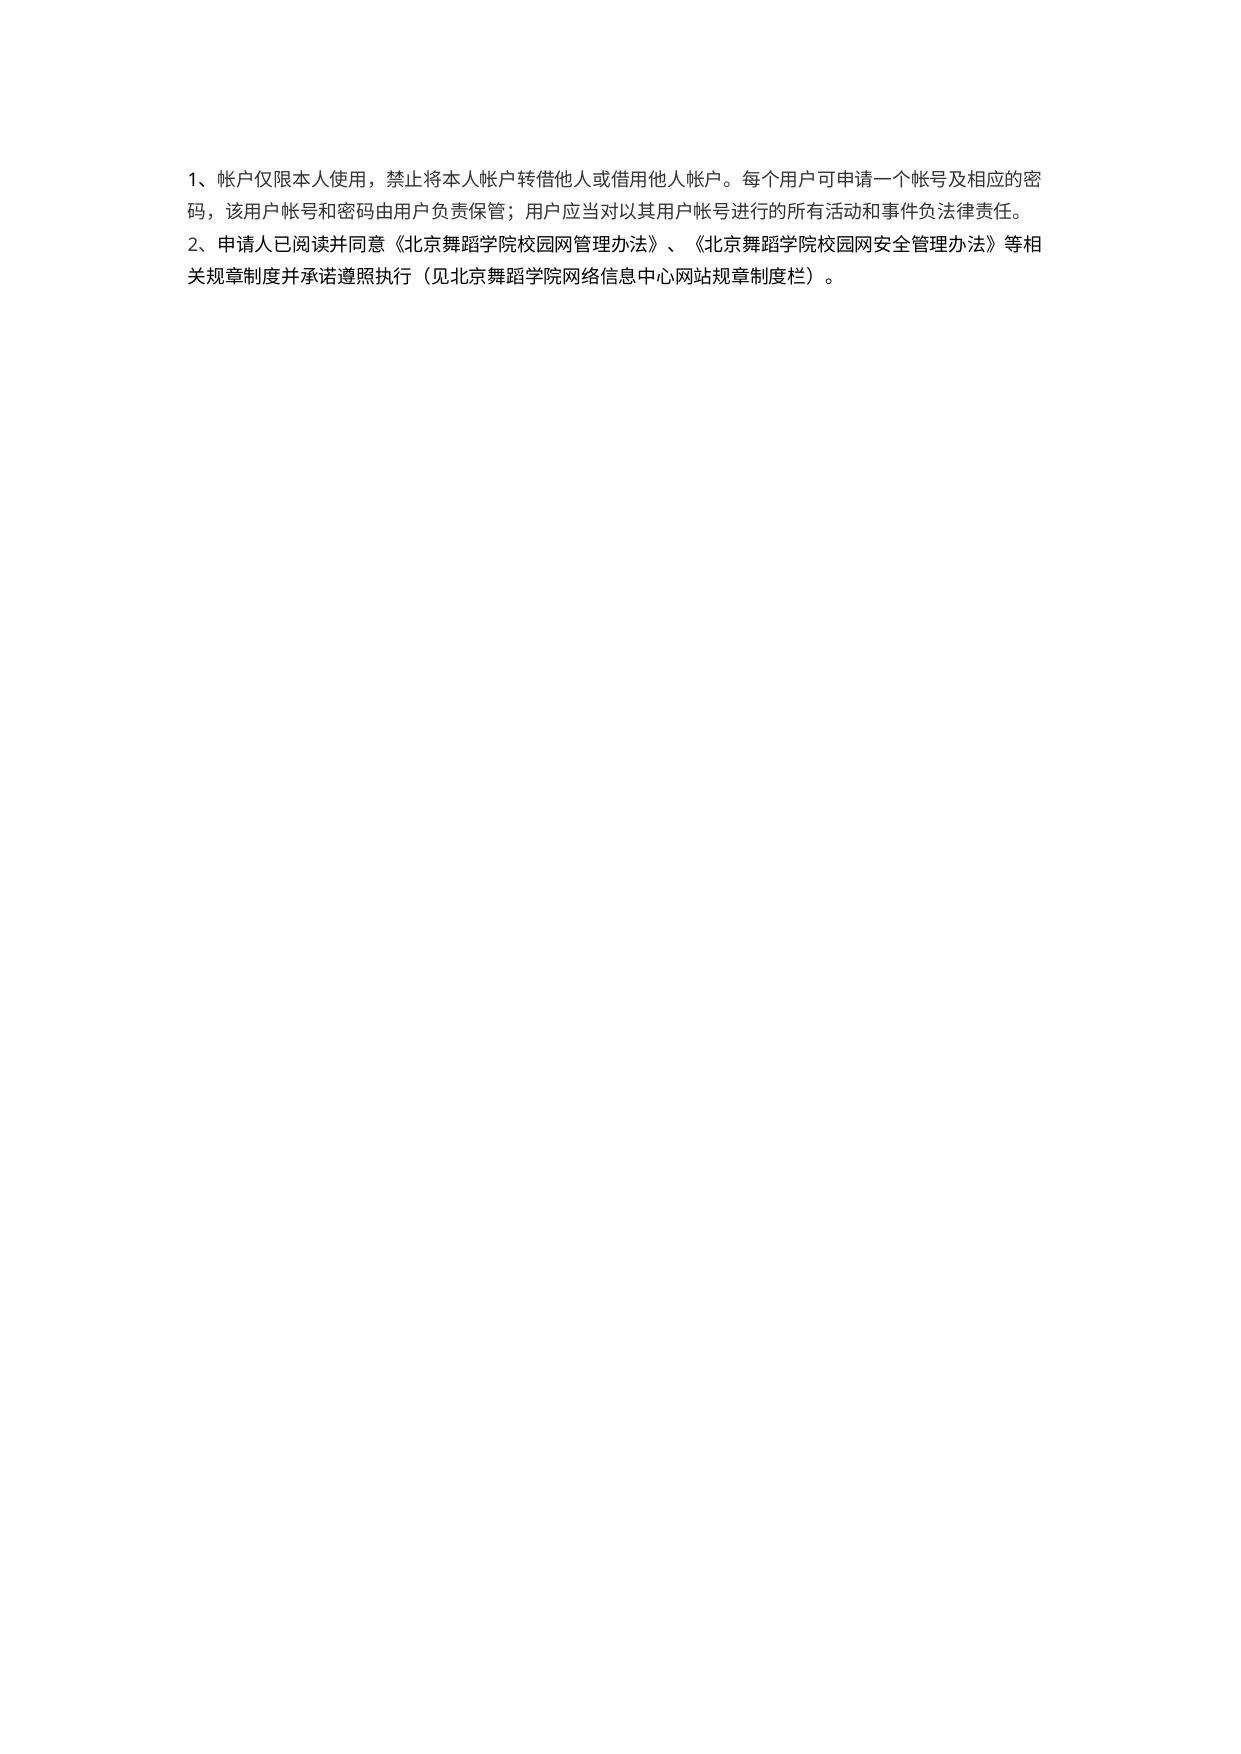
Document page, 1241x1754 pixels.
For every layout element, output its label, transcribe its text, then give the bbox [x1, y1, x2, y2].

text 2、申请人已阅读并同意《北京舞蹈学院校园网管理办法》、《北京舞蹈学院校园网安全管理办法》等相关规章制度并承诺遵照执行（见北京舞蹈学院网络信息中心网站规章制度栏）。 [187, 227, 1053, 292]
text 1、帐户仅限本人使用，禁止将本人帐户转借他人或借用他人帐户。每个用户可申请一个帐号及相应的密码，该用户帐号和密码由用户负责保管；用户应当对以其用户帐号进行的所有活动和事件负法律责任。 [187, 162, 1053, 227]
